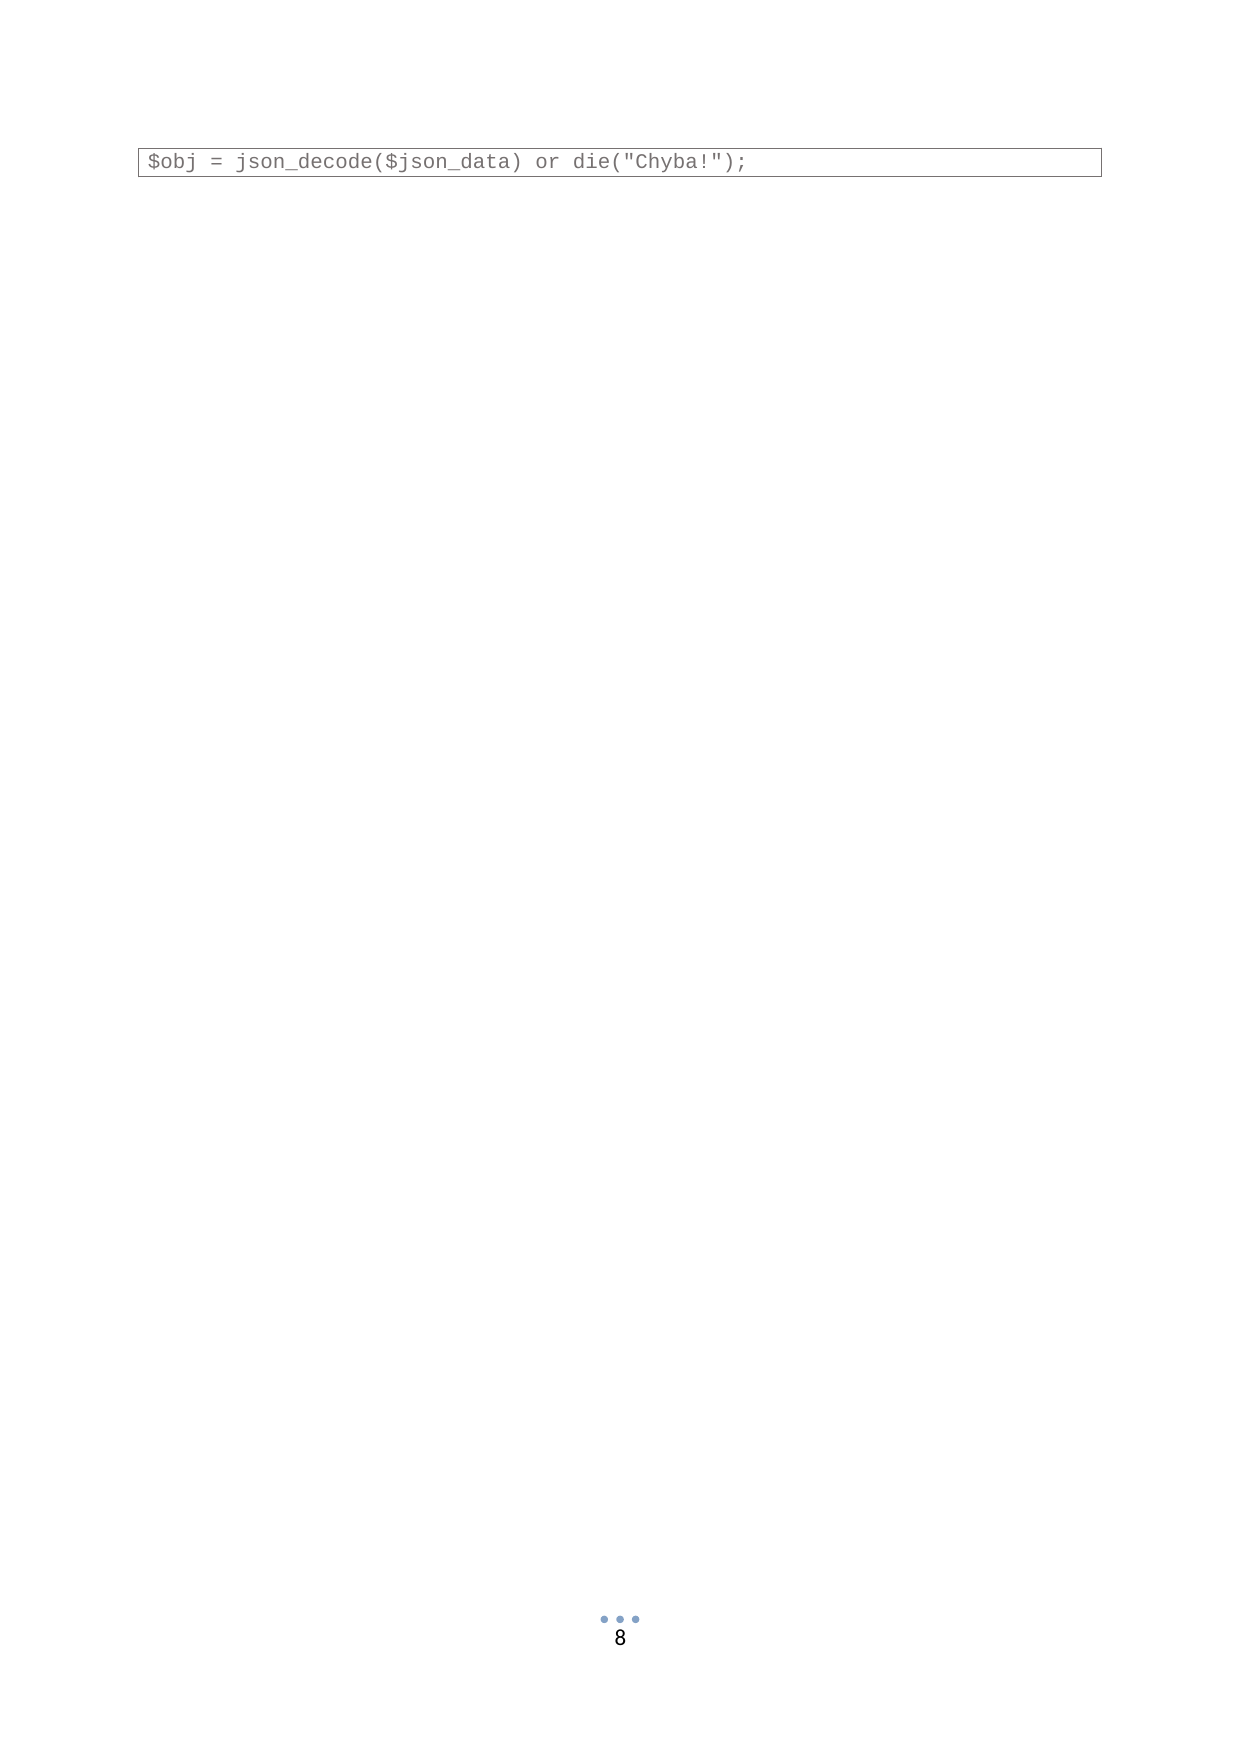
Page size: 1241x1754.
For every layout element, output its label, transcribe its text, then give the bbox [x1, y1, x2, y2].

text $obj = json_decode($json_data) or die("Chyba!"); [139, 149, 1101, 176]
